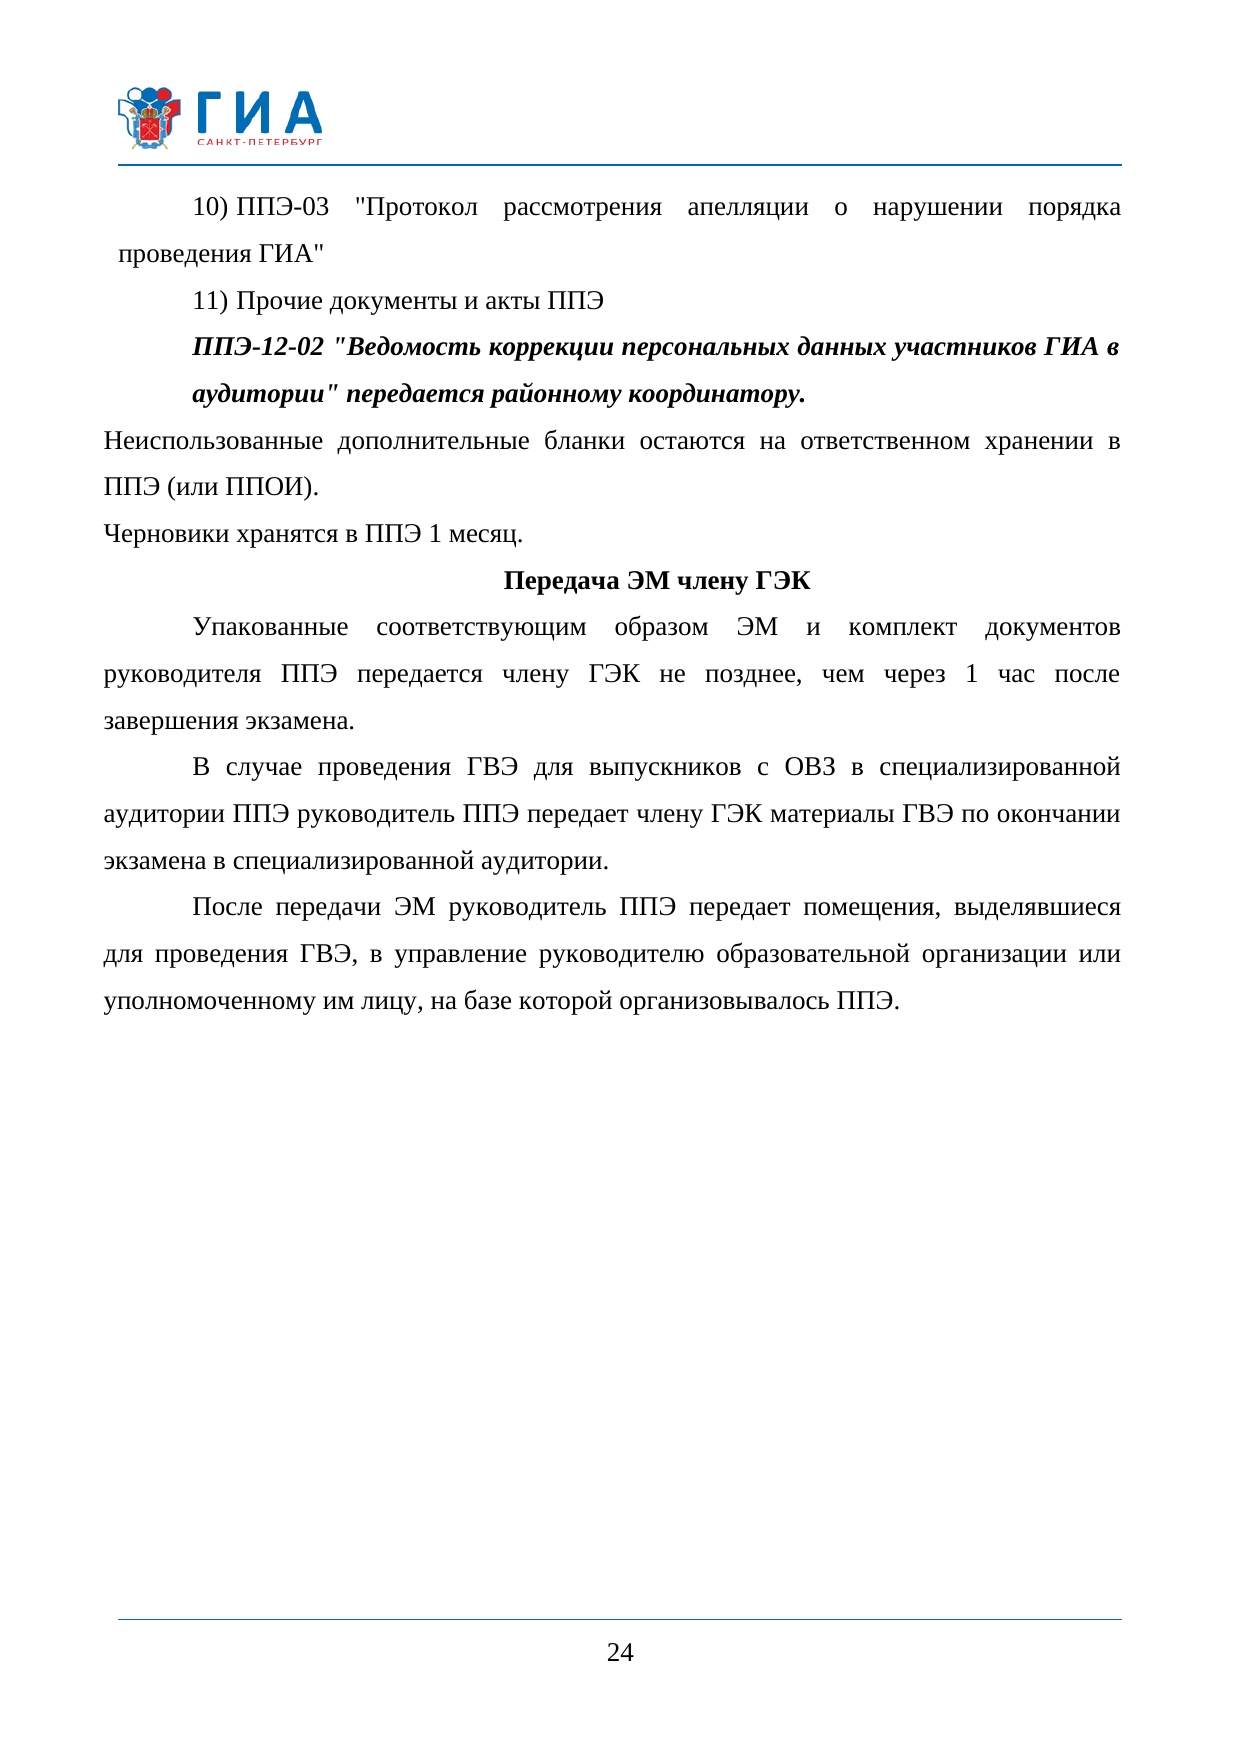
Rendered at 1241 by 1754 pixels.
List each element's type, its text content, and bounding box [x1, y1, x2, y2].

text ППЭ-12-02 "Ведомость коррекции персональных данных участников ГИА в аудитории" передается районному координатору. [192, 331, 1122, 408]
text Упакованные соответствующим образом ЭМ и комплект документов руководителя ППЭ передается члену ГЭК не позднее, чем через 1 час после завершения экзамена. [103, 611, 1122, 735]
list ППЭ-03 "Протокол рассмотрения апелляции о нарушении порядка проведения ГИА" [118, 191, 1122, 268]
picture [118, 73, 322, 163]
text В случае проведения ГВЭ для выпускников с ОВЗ в специализированной аудитории ППЭ руководитель ППЭ передает члену ГЭК материалы ГВЭ по окончании экзамена в специализированной аудитории. [103, 751, 1122, 875]
text Передача ЭМ члену ГЭК [118, 564, 1122, 595]
list Прочие документы и акты ППЭ [118, 284, 1122, 315]
text После передачи ЭМ руководитель ППЭ передает помещения, выделявшиеся для проведения ГВЭ, в управление руководителю образовательной организации или уполномоченному им лицу, на базе которой организовывалось ППЭ. [103, 891, 1122, 1015]
text Неиспользованные дополнительные бланки остаются на ответственном хранении в ППЭ (или ППОИ). [103, 424, 1122, 502]
text Черновики хранятся в ППЭ 1 месяц. [103, 517, 1122, 548]
